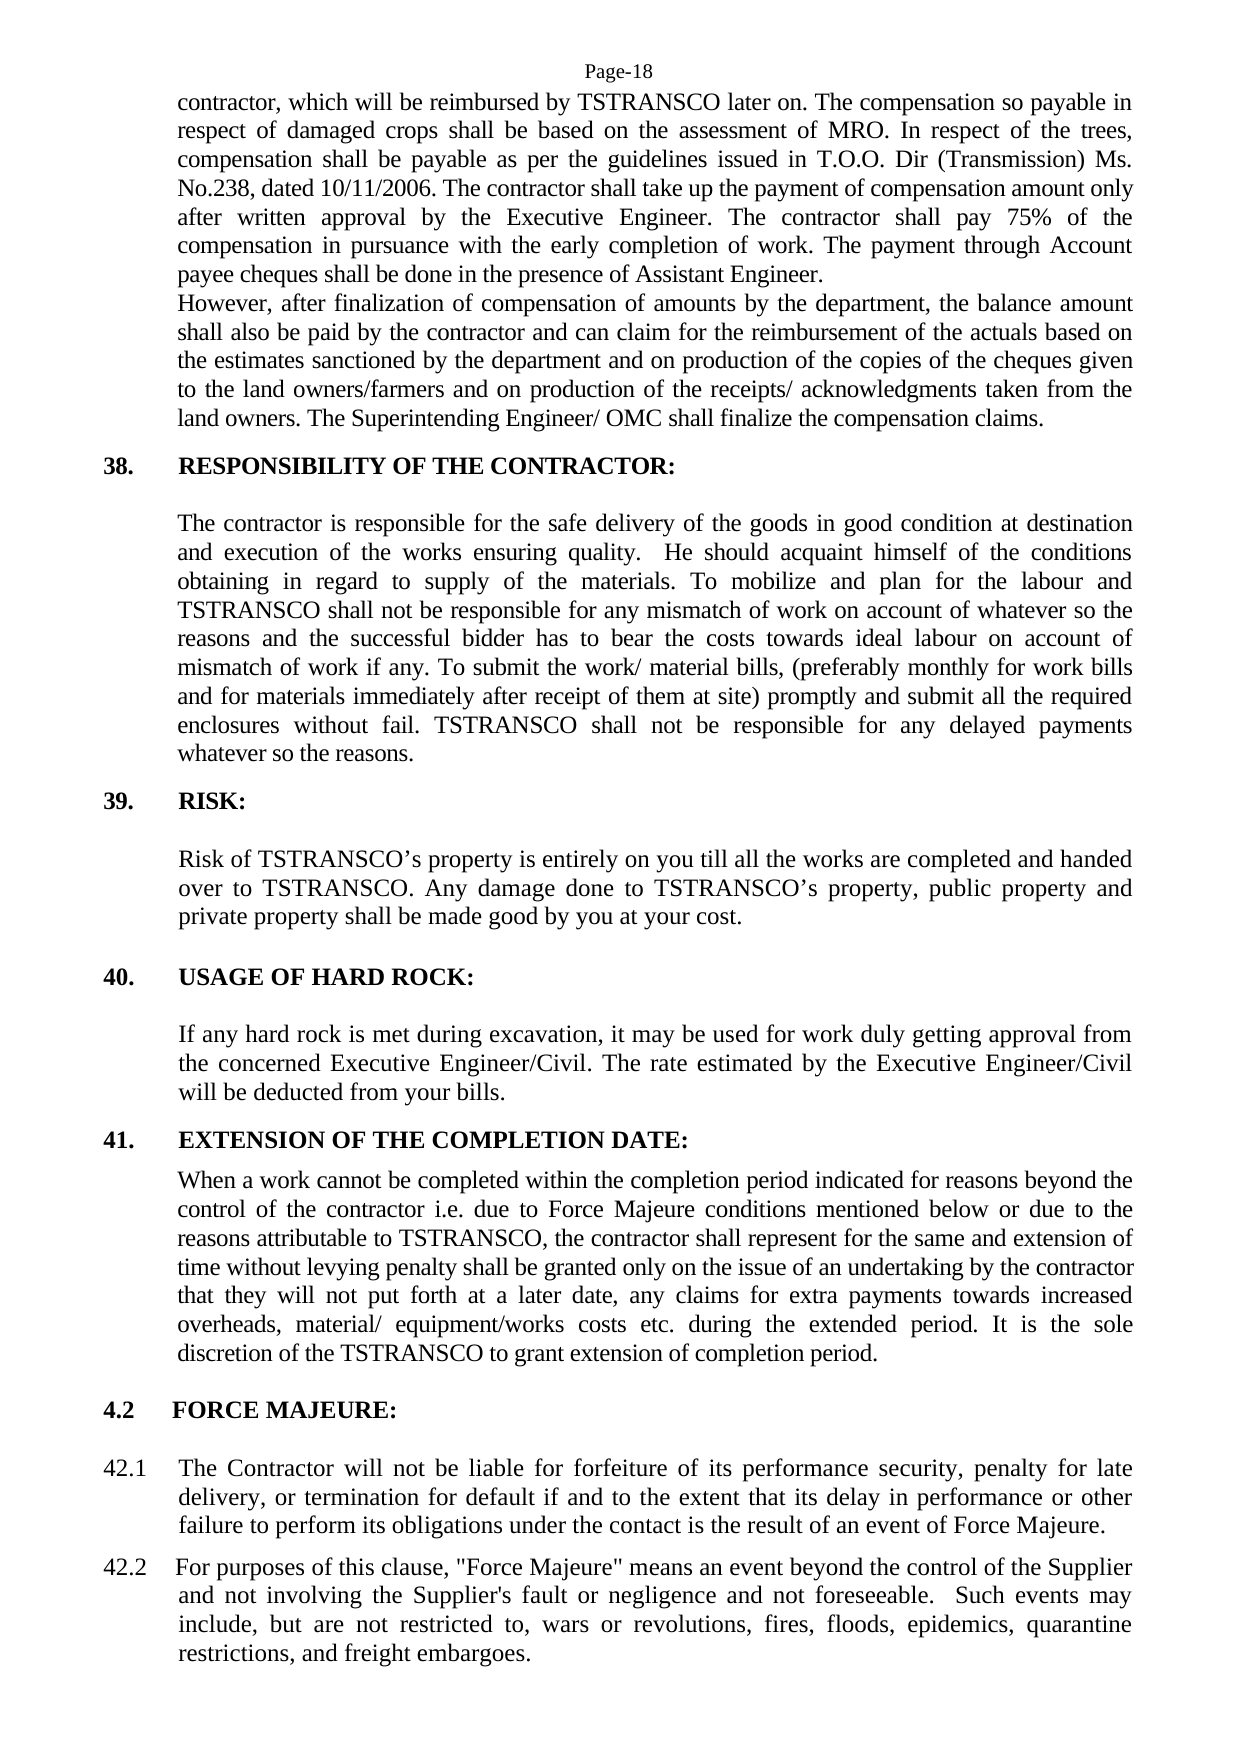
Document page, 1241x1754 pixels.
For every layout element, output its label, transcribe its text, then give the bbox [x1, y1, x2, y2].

text Risk of TSTRANSCO’s property is entirely on you till all the works are completed and handed over to TSTRANSCO. Any damage done to TSTRANSCO’s property, public property and private property shall be made good by you at your cost. [103, 844, 1134, 930]
text 38. RESPONSIBILITY OF THE CONTRACTOR: [103, 451, 1134, 480]
text If any hard rock is met during excavation, it may be used for work duly getting approval from the concerned Executive Engineer/Civil. The rate estimated by the Executive Engineer/Civil will be deducted from your bills. [103, 1019, 1133, 1106]
text However, after finalization of compensation of amounts by the department, the balance amount shall also be paid by the contractor and can claim for the reimbursement of the actuals based on the estimates sanctioned by the department and on production of the copies of the cheques given to the land owners/farmers and on production of the receipts/ acknowledgments taken from the land owners. The Superintending Engineer/ OMC shall finalize the compensation claims. [177, 288, 1134, 432]
text 4.2 FORCE MAJEURE: [103, 1396, 1134, 1424]
text 41. EXTENSION OF THE COMPLETION DATE: [103, 1125, 1134, 1153]
text The contractor is responsible for the safe delivery of the goods in good condition at destination and execution of the works ensuring quality. He should acquaint himself of the conditions obtaining in regard to supply of the materials. To mobilize and plan for the labour and TSTRANSCO shall not be responsible for any mismatch of work on account of whatever so the reasons and the successful bidder has to bear the costs towards ideal labour on account of mismatch of work if any. To submit the work/ material bills, (preferably monthly for work bills and for materials immediately after receipt of them at site) promptly and submit all the required enclosures without fail. TSTRANSCO shall not be responsible for any delayed payments whatever so the reasons. [177, 508, 1134, 767]
text 40. USAGE OF HARD ROCK: [103, 962, 1113, 991]
text When a work cannot be completed within the completion period indicated for reasons beyond the control of the contractor i.e. due to Force Majeure conditions mentioned below or due to the reasons attributable to TSTRANSCO, the contractor shall represent for the same and extension of time without levying penalty shall be granted only on the issue of an undertaking by the contractor that they will not put forth at a later date, any claims for extra payments towards increased overheads, material/ equipment/works costs etc. during the extended period. It is the sole discretion of the TSTRANSCO to grant extension of completion period. [177, 1166, 1134, 1367]
list For purposes of this clause, "Force Majeure" means an event beyond the control of the Supplier and not involving the Supplier's fault or negligence and not foreseeable. Such events may include, but are not restricted to, wars or revolutions, fires, floods, epidemics, quarantine restrictions, and freight embargoes. [103, 1552, 1134, 1667]
text 42.1 The Contractor will not be liable for forfeiture of its performance security, penalty for late delivery, or termination for default if and to the extent that its delay in performance or other failure to perform its obligations under the contact is the result of an event of Force Majeure. [103, 1453, 1134, 1539]
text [177, 87, 1134, 288]
text 39. RISK: [103, 786, 1133, 815]
